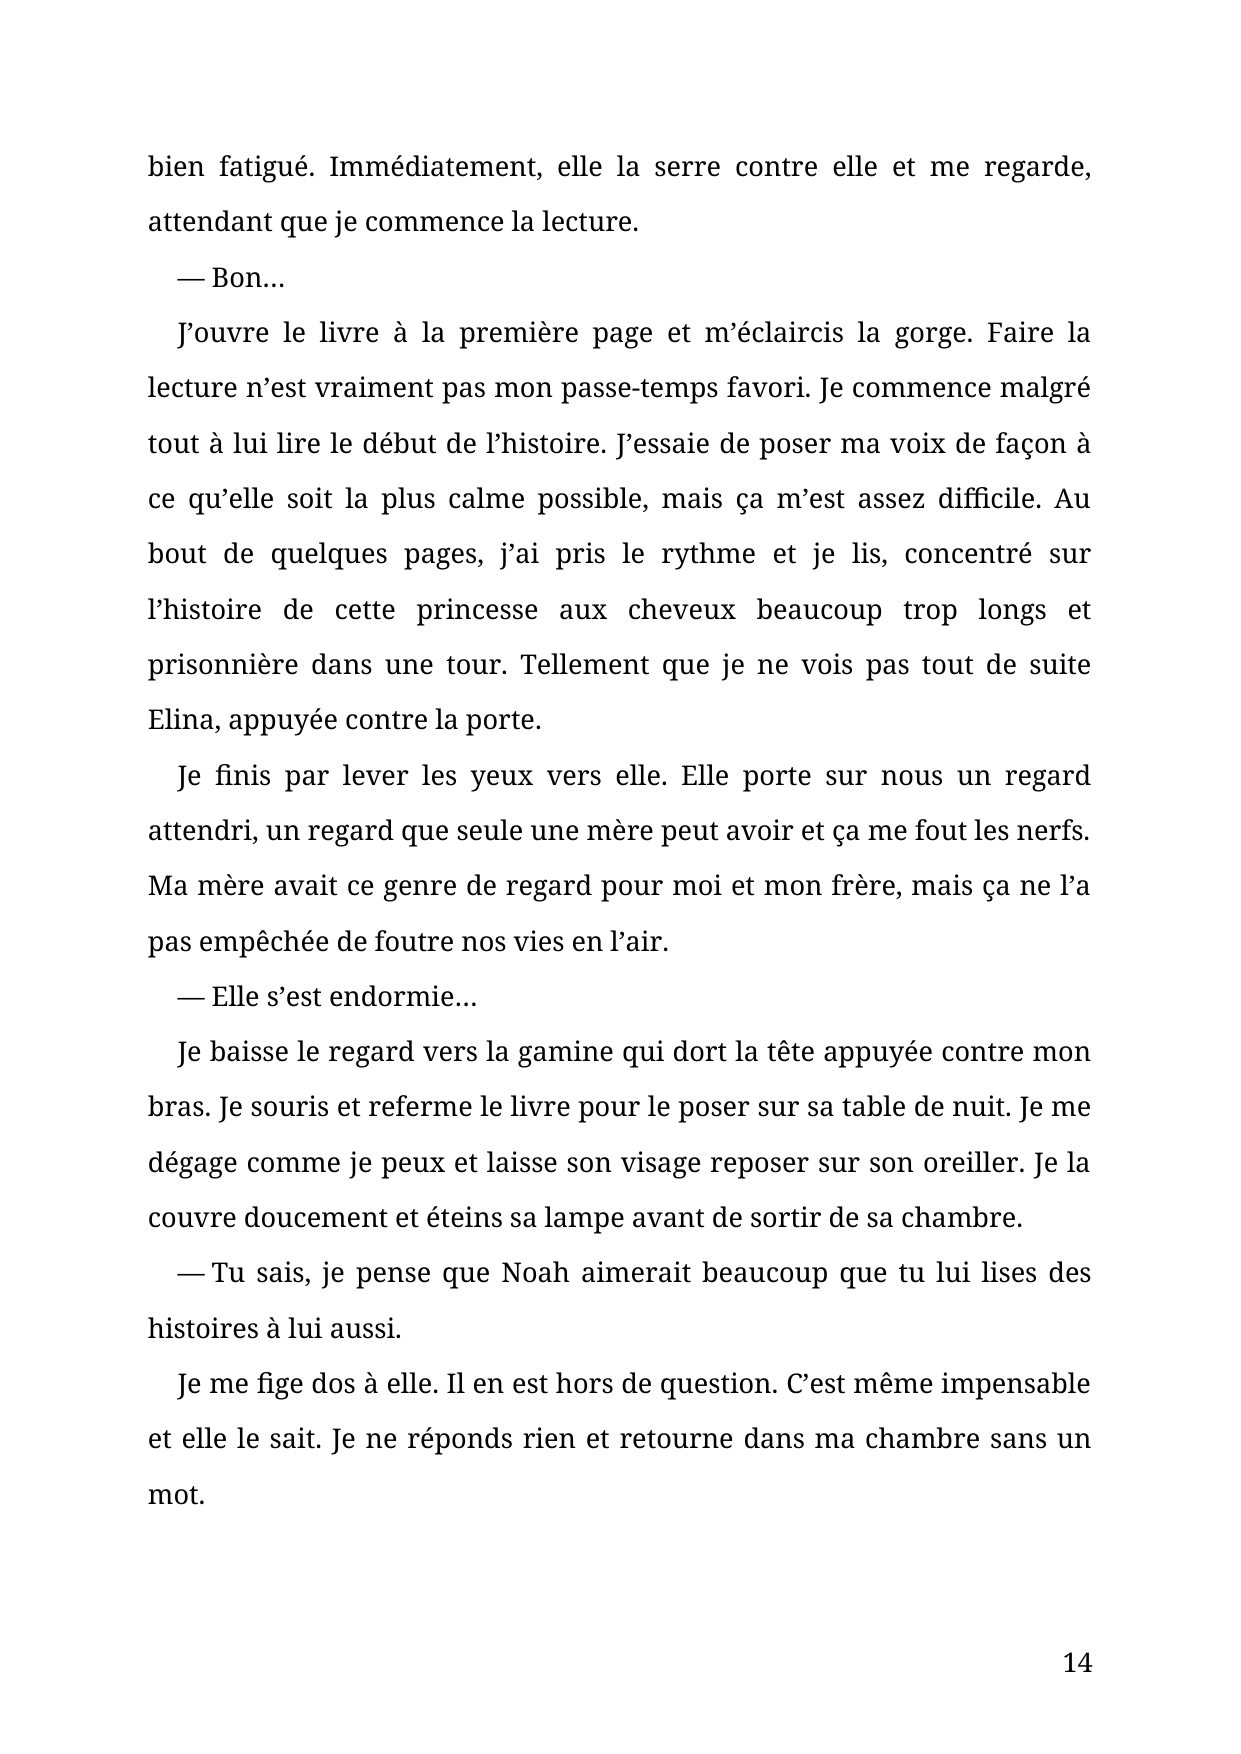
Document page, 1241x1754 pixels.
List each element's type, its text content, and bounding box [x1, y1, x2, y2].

text — Tu sais, je pense que Noah aimerait beaucoup que tu lui lises des histoires à lui aussi. [148, 1254, 1093, 1346]
text — Bon… [148, 258, 1093, 295]
text Je baisse le regard vers la gamine qui dort la tête appuyée contre mon bras. Je souris et referme le livre pour le poser sur sa table de nuit. Je me dégage comme je peux et laisse son visage reposer sur son oreiller. Je la couvre doucement et éteins sa lampe avant de sortir de sa chambre. [148, 1033, 1093, 1235]
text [148, 148, 1093, 240]
text Je me fige dos à elle. Il en est hors de question. C’est même impensable et elle le sait. Je ne réponds rien et retourne dans ma chambre sans un mot. [148, 1364, 1093, 1512]
text — Elle s’est endormie… [148, 977, 1093, 1014]
text J’ouvre le livre à la première page et m’éclaircis la gorge. Faire la lecture n’est vraiment pas mon passe-temps favori. Je commence malgré tout à lui lire le début de l’histoire. J’essaie de poser ma voix de façon à ce qu’elle soit la plus calme possible, mais ça m’est assez difficile. Au bout de quelques pages, j’ai pris le rythme et je lis, concentré sur l’histoire de cette princesse aux cheveux beaucoup trop longs et prisonnière dans une tour. Tellement que je ne vois pas tout de suite Elina, appuyée contre la porte. [148, 313, 1093, 738]
text Je finis par lever les yeux vers elle. Elle porte sur nous un regard attendri, un regard que seule une mère peut avoir et ça me fout les nerfs. Ma mère avait ce genre de regard pour moi et mon frère, mais ça ne l’a pas empêchée de foutre nos vies en l’air. [148, 756, 1093, 959]
